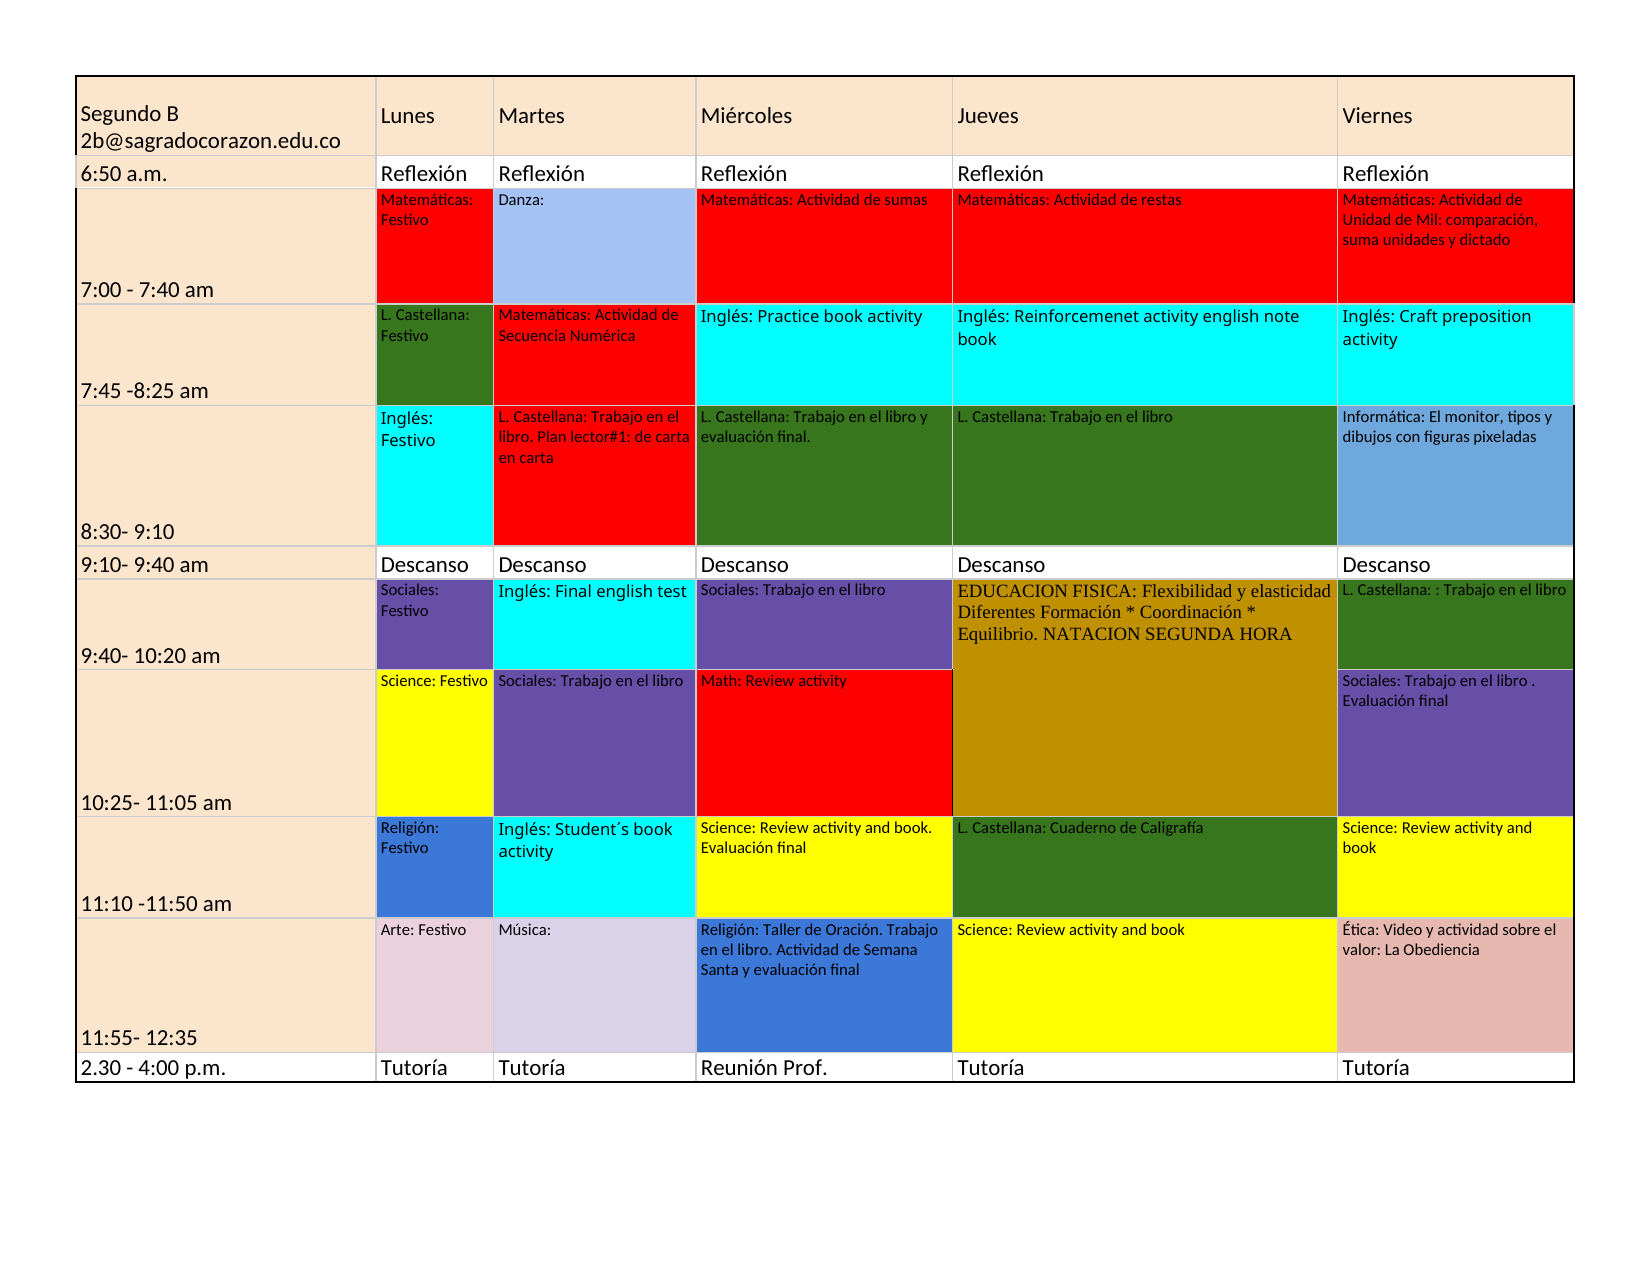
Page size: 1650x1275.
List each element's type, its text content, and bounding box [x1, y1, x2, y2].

table_cell Science: Festivo [377, 670, 493, 816]
table_cell Inglés: Student´s book activity [494, 817, 695, 917]
table_cell Reflexión [697, 156, 952, 187]
table_cell Science: Review activity and book. Evaluación final [697, 817, 952, 917]
table_cell Descanso [494, 547, 695, 578]
table_cell 7:45 -8:25 am [77, 305, 375, 405]
table_cell Tutoría [377, 1053, 493, 1081]
table_cell L. Castellana: Festivo [377, 305, 493, 405]
table_cell Inglés: Reinforcemenet activity english note book [953, 305, 1337, 405]
table_cell Reunión Prof. [697, 1053, 952, 1081]
table_cell Inglés: Practice book activity [697, 305, 952, 405]
table_cell L. Castellana: : Trabajo en el libro [1338, 580, 1573, 669]
table_cell 9:10- 9:40 am [77, 547, 375, 578]
table_cell Arte: Festivo [377, 919, 493, 1052]
table_cell Descanso [377, 547, 493, 578]
table_cell L. Castellana: Trabajo en el libro. Plan lector#1: de carta en carta [494, 406, 695, 545]
table_cell Reflexión [377, 156, 493, 187]
table_cell 11:55- 12:35 [77, 919, 375, 1052]
table_cell Sociales: Trabajo en el libro [697, 580, 952, 669]
table_cell Matemáticas: Actividad de sumas [697, 189, 952, 303]
table_cell Inglés: Craft preposition activity [1338, 305, 1573, 405]
table_cell Reflexión [1338, 156, 1573, 187]
table_header Jueves [953, 77, 1337, 155]
table_cell 2.30 - 4:00 p.m. [77, 1053, 375, 1081]
table_cell Religión: Taller de Oración. Trabajo en el libro. Actividad de Semana Santa y evaluación final [697, 919, 952, 1052]
table_cell 8:30- 9:10 [77, 406, 375, 545]
table_cell Danza: [494, 189, 695, 303]
table_cell EDUCACION FISICA: Flexibilidad y elasticidad Diferentes Formación * Coordinación * Equilibrio. NATACION SEGUNDA HORA [953, 580, 1337, 816]
table_cell Descanso [1338, 547, 1573, 578]
table_cell 6:50 a.m. [77, 156, 375, 187]
table_cell Tutoría [494, 1053, 695, 1081]
table_cell Matemáticas: Actividad de restas [953, 189, 1337, 303]
table_cell 11:10 -11:50 am [77, 817, 375, 917]
table_cell L. Castellana: Trabajo en el libro y evaluación final. [697, 406, 952, 545]
table_cell Informática: El monitor, tipos y dibujos con figuras pixeladas [1338, 406, 1573, 545]
table_cell L. Castellana: Cuaderno de Caligrafía [953, 817, 1337, 917]
table_header Martes [494, 77, 695, 155]
table_cell Descanso [697, 547, 952, 578]
table_cell Inglés: Festivo [377, 406, 493, 545]
table_header Viernes [1338, 77, 1573, 155]
table_cell Sociales: Festivo [377, 580, 493, 669]
table_cell Inglés: Final english test [494, 580, 695, 669]
table_cell Matemáticas: Actividad de Secuencia Numérica [494, 305, 695, 405]
table_header Miércoles [697, 77, 952, 155]
table_cell Descanso [953, 547, 1337, 578]
table_cell 9:40- 10:20 am [77, 580, 375, 669]
table_cell Ética: Video y actividad sobre el valor: La Obediencia [1338, 919, 1573, 1052]
table_cell Religión: Festivo [377, 817, 493, 917]
table_cell Science: Review activity and book [1338, 817, 1573, 917]
table_cell Reflexión [494, 156, 695, 187]
table_header Lunes [377, 77, 493, 155]
table_cell Matemáticas: Actividad de Unidad de Mil: comparación, suma unidades y dictado [1338, 189, 1573, 303]
table_cell Música: [494, 919, 695, 1052]
table_header Segundo B 2b@sagradocorazon.edu.co [77, 77, 375, 155]
table_cell L. Castellana: Trabajo en el libro [953, 406, 1337, 545]
table_cell Reflexión [953, 156, 1337, 187]
table_cell Matemáticas: Festivo [377, 189, 493, 303]
table_cell Science: Review activity and book [953, 919, 1337, 1052]
table_cell Tutoría [953, 1053, 1337, 1081]
table_cell 7:00 - 7:40 am [77, 189, 375, 303]
table_cell Tutoría [1338, 1053, 1573, 1081]
table_cell Math: Review activity [697, 670, 952, 816]
table_cell Sociales: Trabajo en el libro . Evaluación final [1338, 670, 1573, 816]
table_cell Sociales: Trabajo en el libro [494, 670, 695, 816]
table_cell 10:25- 11:05 am [77, 670, 375, 816]
